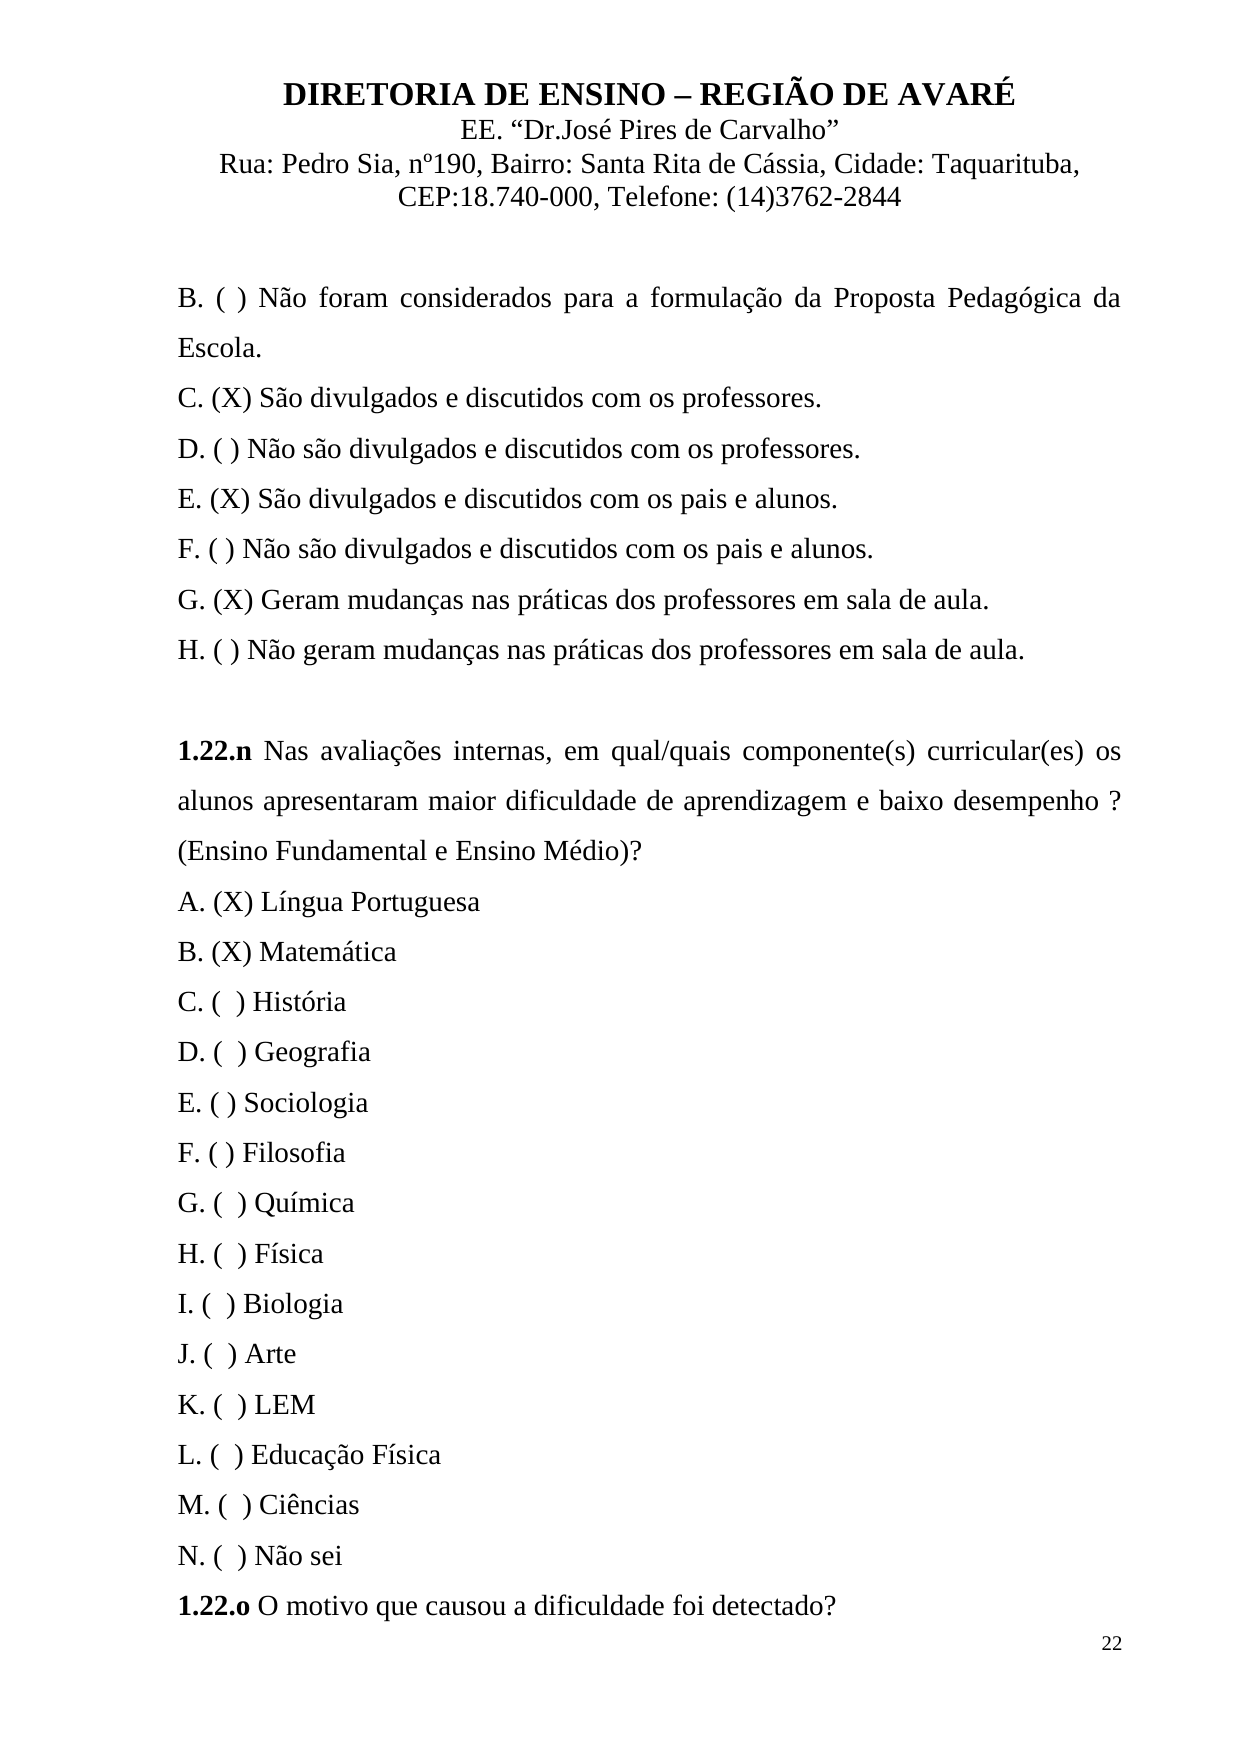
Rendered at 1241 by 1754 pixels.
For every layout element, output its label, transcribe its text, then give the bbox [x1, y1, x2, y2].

text E. (X) São divulgados e discutidos com os pais e alunos. [177, 481, 1122, 515]
text F. ( ) Não são divulgados e discutidos com os pais e alunos. [177, 531, 1122, 565]
text G. ( ) Química [177, 1186, 1122, 1219]
text L. ( ) Educação Física [177, 1437, 1122, 1471]
text D. ( ) Não são divulgados e discutidos com os professores. [177, 431, 1122, 464]
text E. ( ) Sociologia [177, 1085, 1122, 1118]
text H. ( ) Física [177, 1236, 1122, 1269]
text I. ( ) Biologia [177, 1286, 1122, 1320]
text H. ( ) Não geram mudanças nas práticas dos professores em sala de aula. [177, 632, 1122, 666]
text C. (X) São divulgados e discutidos com os professores. [177, 381, 1122, 414]
text A. (X) Língua Portuguesa [177, 884, 1122, 917]
text 1.22.n Nas avaliações internas, em qual/quais componente(s) curricular(es) os alunos apresentaram maior dificuldade de aprendizagem e baixo desempenho ? (Ensino Fundamental e Ensino Médio)? [177, 733, 1122, 867]
text D. ( ) Geografia [177, 1034, 1122, 1068]
text 1.22.o O motivo que causou a dificuldade foi detectado? [177, 1588, 1122, 1622]
text C. ( ) História [177, 984, 1122, 1018]
text G. (X) Geram mudanças nas práticas dos professores em sala de aula. [177, 582, 1122, 615]
text B. (X) Matemática [177, 934, 1122, 967]
text N. ( ) Não sei [177, 1538, 1122, 1571]
text M. ( ) Ciências [177, 1487, 1122, 1521]
text J. ( ) Arte [177, 1336, 1122, 1370]
text F. ( ) Filosofia [177, 1135, 1122, 1169]
text K. ( ) LEM [177, 1387, 1122, 1420]
text B. ( ) Não foram considerados para a formulação da Proposta Pedagógica da Escola. [177, 280, 1122, 364]
